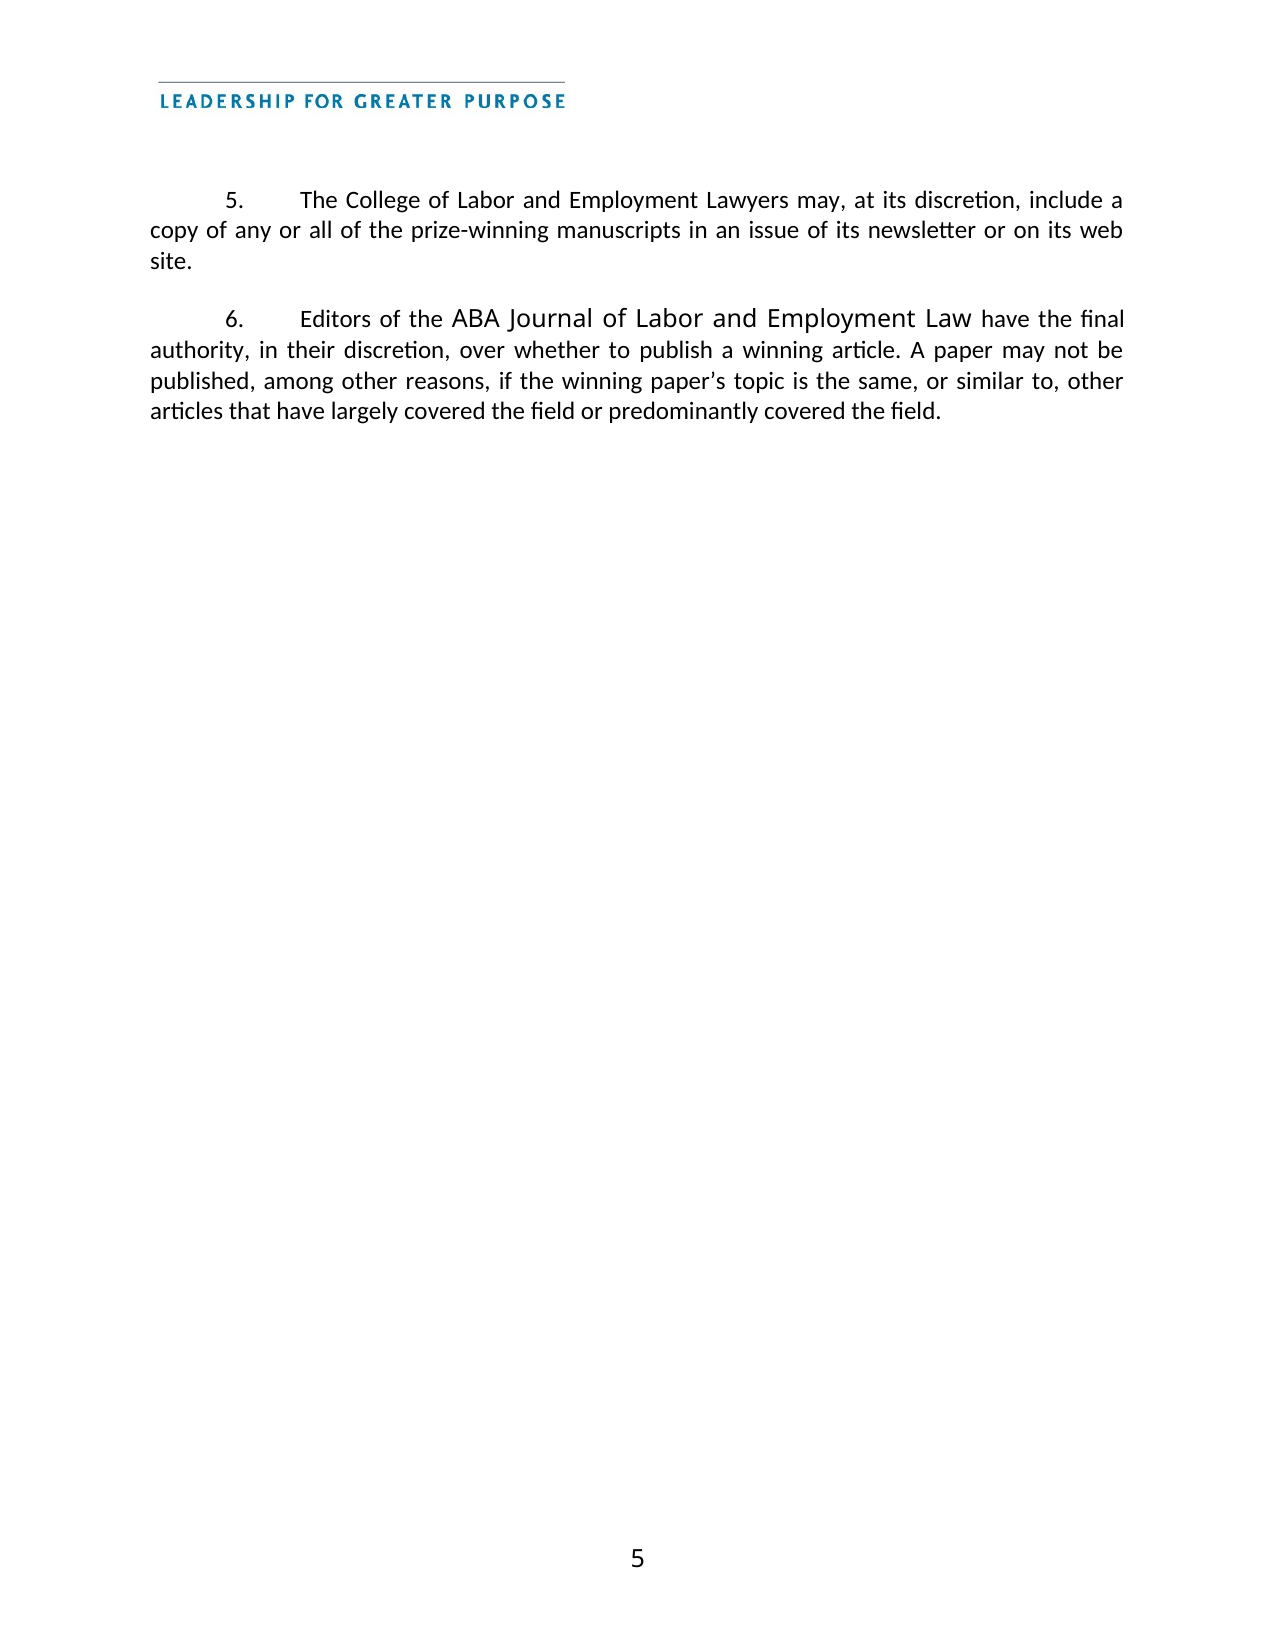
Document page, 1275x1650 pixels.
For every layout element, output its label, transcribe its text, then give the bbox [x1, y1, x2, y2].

text 6. Editors of the ABA Journal of Labor and Employment Law have the final authority, in their discretion, over whether to publish a winning article. A paper may not be published, among other reasons, if the winning paper’s topic is the same, or similar to, other articles that have largely covered the field or predominantly covered the field. [150, 300, 1125, 426]
picture [150, 75, 571, 116]
text 5. The College of Labor and Employment Lawyers may, at its discretion, include a copy of any or all of the prize-winning manuscripts in an issue of its newsletter or on its web site. [150, 184, 1125, 275]
